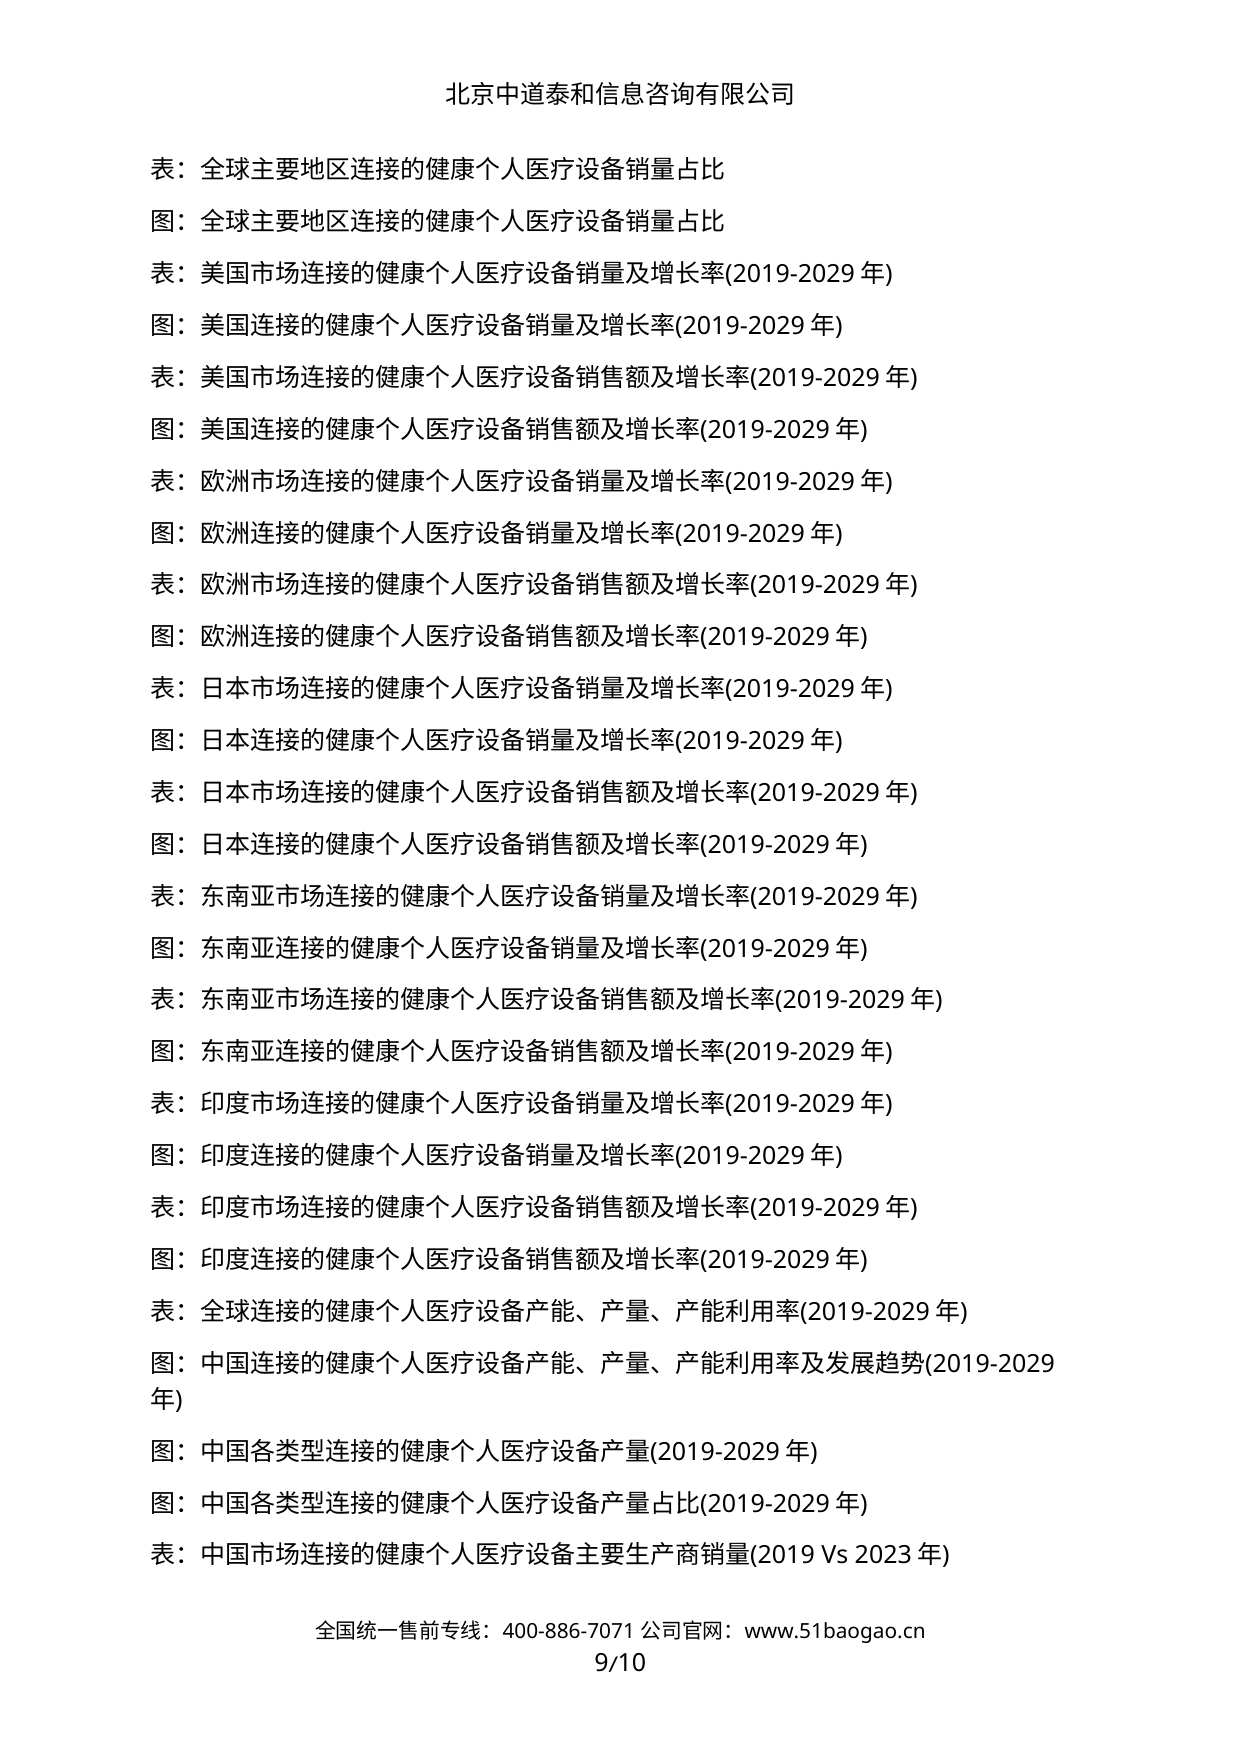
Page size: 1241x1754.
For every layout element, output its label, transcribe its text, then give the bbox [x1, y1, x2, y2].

text 表：东南亚市场连接的健康个人医疗设备销量及增长率(2019-2029年) [150, 876, 1090, 912]
text 图：东南亚连接的健康个人医疗设备销量及增长率(2019-2029年) [150, 928, 1090, 964]
text 表：印度市场连接的健康个人医疗设备销售额及增长率(2019-2029年) [150, 1187, 1090, 1224]
text 表：欧洲市场连接的健康个人医疗设备销售额及增长率(2019-2029年) [150, 565, 1090, 601]
text 表：印度市场连接的健康个人医疗设备销量及增长率(2019-2029年) [150, 1084, 1090, 1120]
text 图：美国连接的健康个人医疗设备销售额及增长率(2019-2029年) [150, 409, 1090, 446]
text 表：美国市场连接的健康个人医疗设备销售额及增长率(2019-2029年) [150, 357, 1090, 394]
text 表：日本市场连接的健康个人医疗设备销量及增长率(2019-2029年) [150, 669, 1090, 705]
text 图：中国各类型连接的健康个人医疗设备产量占比(2019-2029年) [150, 1483, 1090, 1519]
text 图：日本连接的健康个人医疗设备销售额及增长率(2019-2029年) [150, 824, 1090, 861]
text 图：东南亚连接的健康个人医疗设备销售额及增长率(2019-2029年) [150, 1032, 1090, 1068]
text 表：全球主要地区连接的健康个人医疗设备销量占比 [150, 150, 1090, 186]
text 图：全球主要地区连接的健康个人医疗设备销量占比 [150, 202, 1090, 238]
text 图：美国连接的健康个人医疗设备销量及增长率(2019-2029年) [150, 306, 1090, 342]
text 图：欧洲连接的健康个人医疗设备销量及增长率(2019-2029年) [150, 513, 1090, 549]
text 图：印度连接的健康个人医疗设备销量及增长率(2019-2029年) [150, 1136, 1090, 1172]
text 表：日本市场连接的健康个人医疗设备销售额及增长率(2019-2029年) [150, 772, 1090, 809]
text 表：全球连接的健康个人医疗设备产能、产量、产能利用率(2019-2029年) [150, 1291, 1090, 1327]
text 图：印度连接的健康个人医疗设备销售额及增长率(2019-2029年) [150, 1239, 1090, 1276]
text 表：东南亚市场连接的健康个人医疗设备销售额及增长率(2019-2029年) [150, 980, 1090, 1016]
text 表：中国市场连接的健康个人医疗设备主要生产商销量(2019 Vs 2023年) [150, 1535, 1090, 1571]
text 表：欧洲市场连接的健康个人医疗设备销量及增长率(2019-2029年) [150, 461, 1090, 497]
text 图：中国各类型连接的健康个人医疗设备产量(2019-2029年) [150, 1431, 1090, 1467]
text 图：欧洲连接的健康个人医疗设备销售额及增长率(2019-2029年) [150, 617, 1090, 653]
text 图：中国连接的健康个人医疗设备产能、产量、产能利用率及发展趋势(2019-2029年) [150, 1343, 1090, 1416]
text 图：日本连接的健康个人医疗设备销量及增长率(2019-2029年) [150, 721, 1090, 757]
text 表：美国市场连接的健康个人医疗设备销量及增长率(2019-2029年) [150, 254, 1090, 290]
